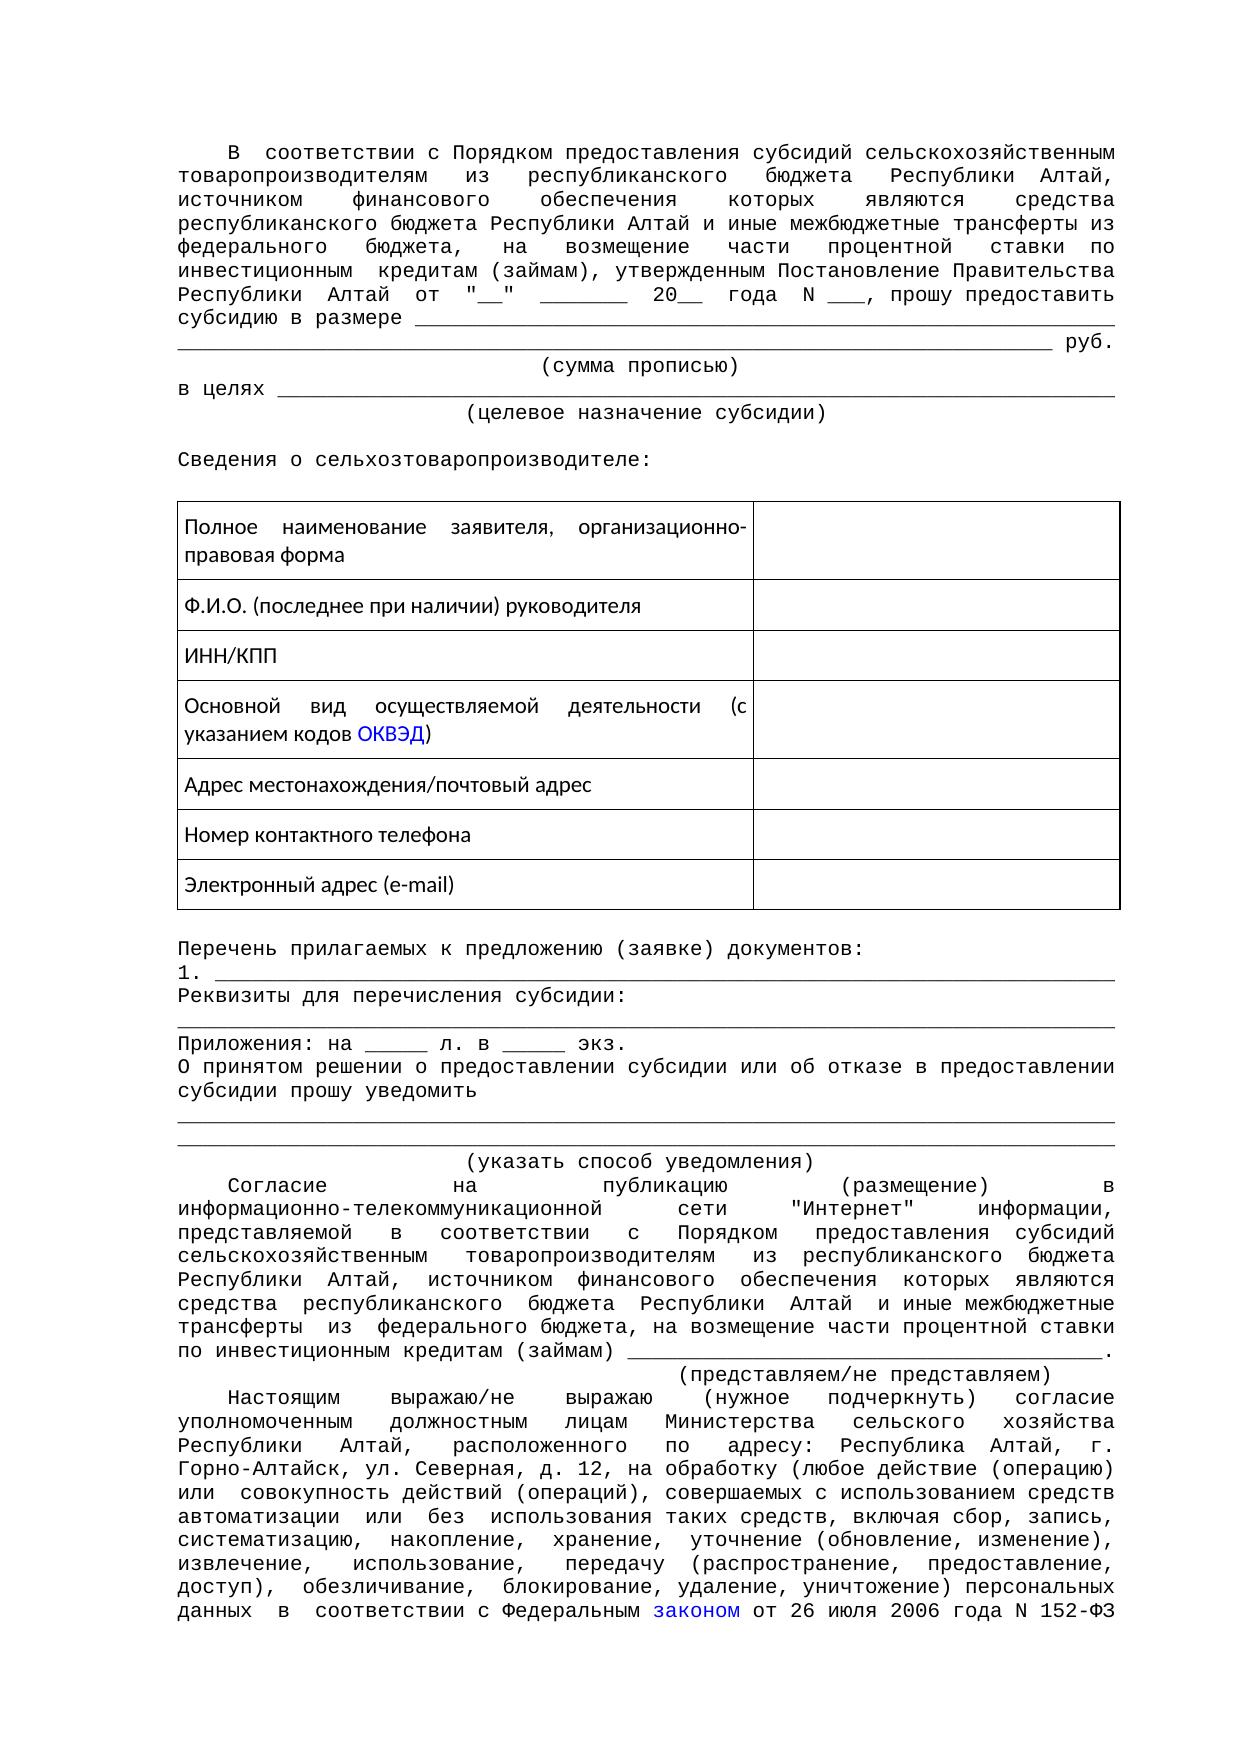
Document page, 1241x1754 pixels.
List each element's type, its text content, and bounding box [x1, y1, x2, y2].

text (указать способ уведомления) [177, 1151, 1152, 1174]
table_cell [754, 580, 1119, 629]
text или совокупность действий (операций), совершаемых с использованием средств [177, 1482, 1152, 1506]
text ___________________________________________________________________________ [177, 1104, 1152, 1127]
text автоматизации или без использования таких средств, включая сбор, запись, [177, 1506, 1152, 1529]
table_header [754, 502, 1119, 579]
table_cell [754, 681, 1119, 758]
table_cell Основной вид осуществляемой деятельности (с указанием кодов ОКВЭД) [178, 681, 753, 758]
text представляемой в соответствии с Порядком предоставления субсидий [177, 1222, 1152, 1246]
text (сумма прописью) [177, 354, 1152, 378]
text Согласие на публикацию (размещение) в [177, 1174, 1152, 1198]
text ___________________________________________________________________________ [177, 1009, 1152, 1033]
text О принятом решении о предоставлении субсидии или об отказе в предоставлении [177, 1056, 1152, 1080]
text Сведения о сельхозтоваропроизводителе: [177, 449, 1152, 473]
table_cell [754, 810, 1119, 859]
text инвестиционным кредитам (займам), утвержденным Постановление Правительства [177, 260, 1152, 284]
text трансферты из федерального бюджета, на возмещение части процентной ставки [177, 1316, 1152, 1340]
text товаропроизводителям из республиканского бюджета Республики Алтай, [177, 165, 1152, 189]
text извлечение, использование, передачу (распространение, предоставление, [177, 1553, 1152, 1577]
text Горно-Алтайск, ул. Северная, д. 12, на обработку (любое действие (операцию) [177, 1458, 1152, 1482]
table_cell [754, 860, 1119, 909]
text Реквизиты для перечисления субсидии: [177, 985, 1152, 1009]
text доступ), обезличивание, блокирование, удаление, уничтожение) персональных [177, 1577, 1152, 1600]
text средства республиканского бюджета Республики Алтай и иные межбюджетные [177, 1293, 1152, 1316]
table_header Полное наименование заявителя, организационно-правовая форма [178, 502, 753, 579]
text сельскохозяйственным товаропроизводителям из республиканского бюджета [177, 1246, 1152, 1269]
text Приложения: на _____ л. в _____ экз. [177, 1033, 1152, 1056]
text В соответствии с Порядком предоставления субсидий сельскохозяйственным [177, 142, 1152, 165]
text федерального бюджета, на возмещение части процентной ставки по [177, 236, 1152, 260]
text по инвестиционным кредитам (займам) ______________________________________. [177, 1340, 1152, 1364]
table_cell Номер контактного телефона [178, 810, 753, 859]
text информационно-телекоммуникационной сети "Интернет" информации, [177, 1198, 1152, 1222]
text Перечень прилагаемых к предложению (заявке) документов: [177, 938, 1152, 962]
table_cell [754, 759, 1119, 808]
text субсидию в размере ________________________________________________________ [177, 307, 1152, 331]
text субсидии прошу уведомить [177, 1080, 1152, 1104]
text данных в соответствии с Федеральным законом от 26 июля 2006 года N 152-ФЗ [177, 1600, 1152, 1624]
text систематизацию, накопление, хранение, уточнение (обновление, изменение), [177, 1529, 1152, 1553]
text республиканского бюджета Республики Алтай и иные межбюджетные трансферты из [177, 213, 1152, 236]
table_cell ИНН/КПП [178, 631, 753, 680]
text в целях ___________________________________________________________________ [177, 378, 1152, 402]
table_cell Ф.И.О. (последнее при наличии) руководителя [178, 580, 753, 629]
text источником финансового обеспечения которых являются средства [177, 189, 1152, 213]
text ___________________________________________________________________________ [177, 1127, 1152, 1151]
text (целевое назначение субсидии) [177, 402, 1152, 426]
text ______________________________________________________________________ руб. [177, 331, 1152, 354]
text Республики Алтай от "__" _______ 20__ года N ___, прошу предоставить [177, 284, 1152, 307]
text уполномоченным должностным лицам Министерства сельского хозяйства [177, 1411, 1152, 1435]
text Настоящим выражаю/не выражаю (нужное подчеркнуть) согласие [177, 1387, 1152, 1411]
text Республики Алтай, расположенного по адресу: Республика Алтай, г. [177, 1435, 1152, 1458]
table_cell [754, 631, 1119, 680]
text Республики Алтай, источником финансового обеспечения которых являются [177, 1269, 1152, 1293]
text 1. ________________________________________________________________________ [177, 962, 1152, 985]
table_cell Электронный адрес (e-mail) [178, 860, 753, 909]
text (представляем/не представляем) [177, 1364, 1152, 1387]
table_cell Адрес местонахождения/почтовый адрес [178, 759, 753, 808]
